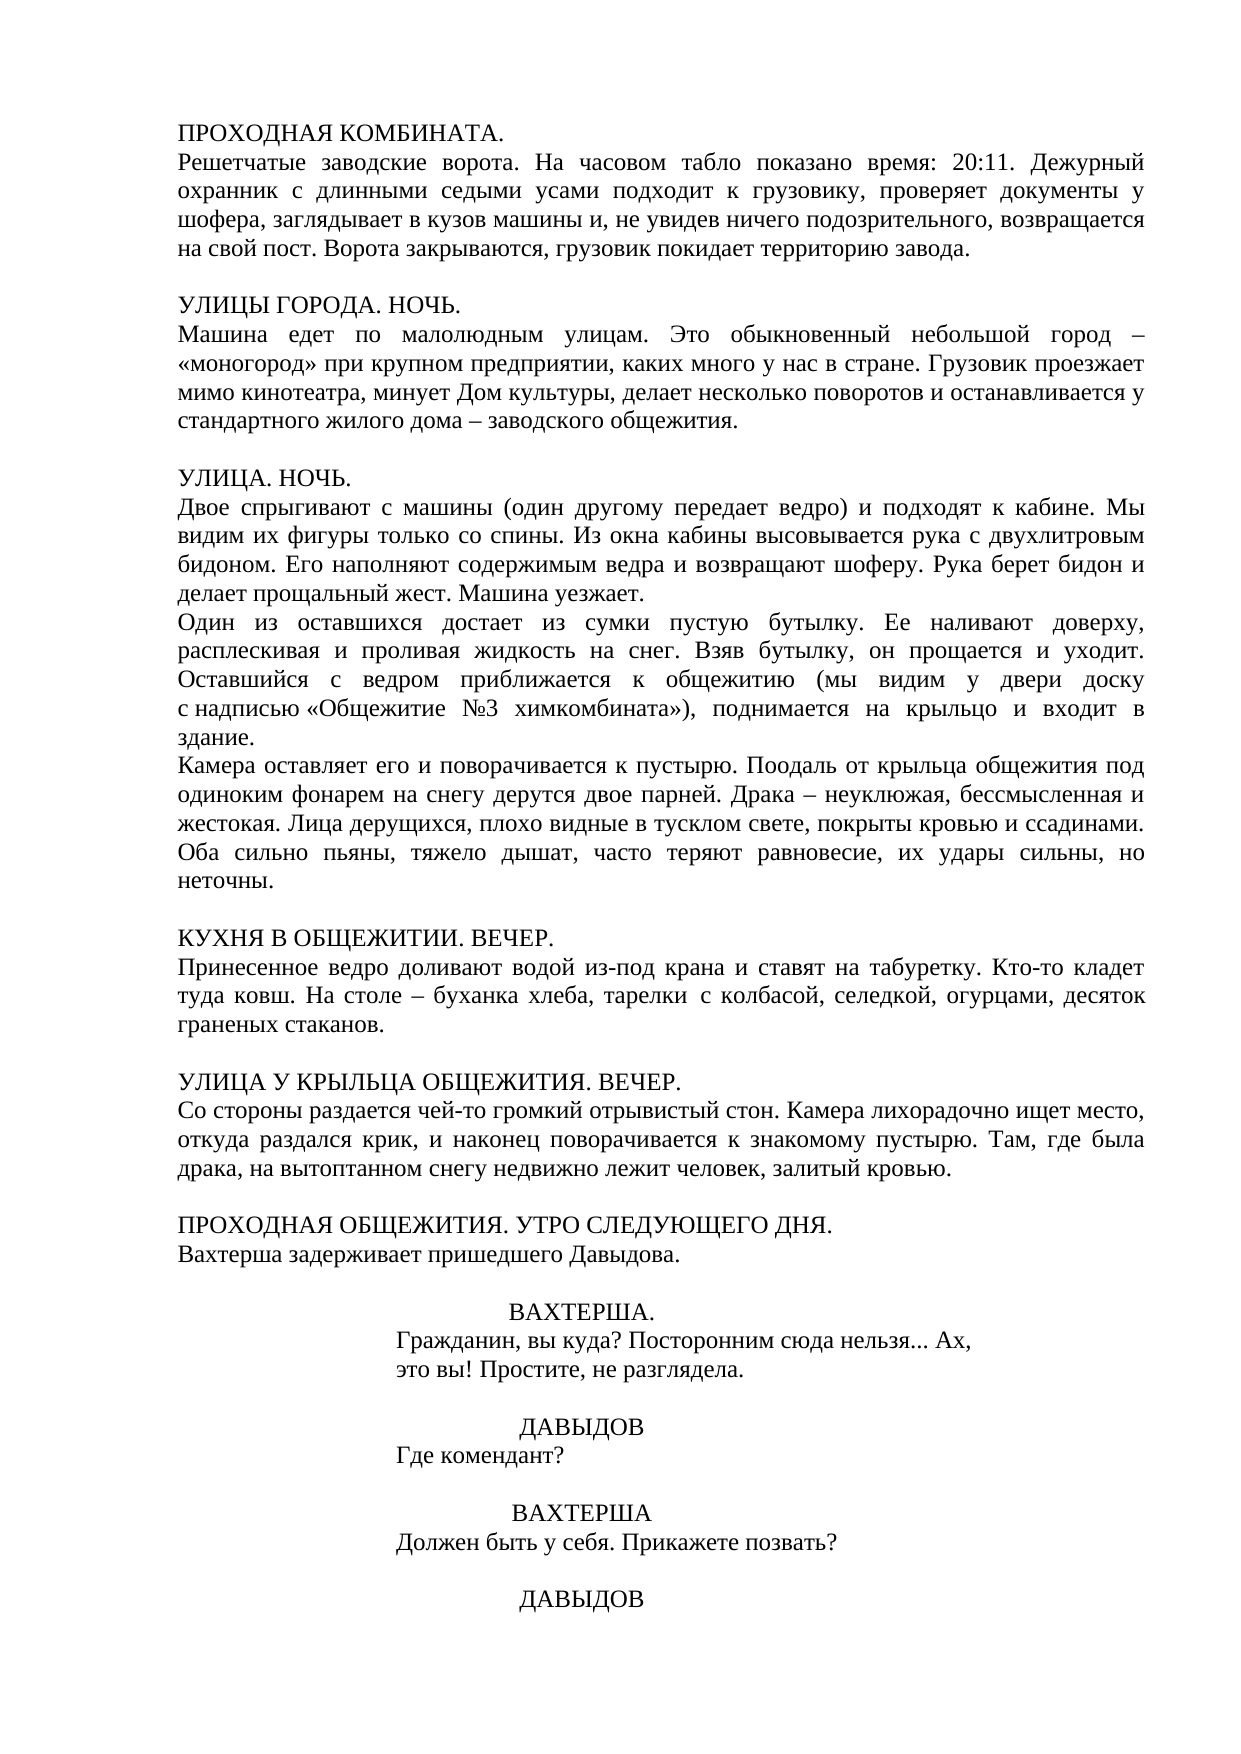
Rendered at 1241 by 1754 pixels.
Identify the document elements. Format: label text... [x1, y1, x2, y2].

text Вахтерша задерживает пришедшего Давыдова. [177, 1239, 1146, 1268]
text УЛИЦЫ ГОРОДА. НОЧЬ. [177, 291, 1146, 319]
text ВАХТЕРША [177, 1498, 986, 1527]
text Двое спрыгивают с машины (один другому передает ведро) и подходят к кабине. Мы видим их фигуры только со спины. Из окна кабины высовывается рука с двухлитровым бидоном. Его наполняют содержимым ведра и возвращают шоферу. Рука берет бидон и делает прощальный жест. Машина уезжает. [177, 492, 1146, 607]
text КУХНЯ В ОБЩЕЖИТИИ. ВЕЧЕР. [177, 923, 1146, 952]
text Со стороны раздается чей-то громкий отрывистый стон. Камера лихорадочно ищет место, откуда раздался крик, и наконец поворачивается к знакомому пустырю. Там, где была драка, на вытоптанном снегу недвижно лежит человек, залитый кровью. [177, 1096, 1146, 1182]
text ПРОХОДНАЯ КОМБИНАТА. [177, 118, 1146, 147]
text УЛИЦА У КРЫЛЬЦА ОБЩЕЖИТИЯ. ВЕЧЕР. [177, 1067, 1146, 1096]
text Должен быть у себя. Прикажете позвать? [396, 1527, 986, 1556]
text Машина едет по малолюдным улицам. Это обыкновенный небольшой город – «моногород» при крупном предприятии, каких много у нас в стране. Грузовик проезжает мимо кинотеатра, минует Дом культуры, делает несколько поворотов и останавливается у стандартного жилого дома – заводского общежития. [177, 319, 1146, 434]
text УЛИЦА. НОЧЬ. [177, 463, 1146, 492]
text Решетчатые заводские ворота. На часовом табло показано время: 20:11. Дежурный охранник с длинными седыми усами подходит к грузовику, проверяет документы у шофера, заглядывает в кузов машины и, не увидев ничего подозрительного, возвращается на свой пост. Ворота закрываются, грузовик покидает территорию завода. [177, 147, 1146, 262]
text ПРОХОДНАЯ ОБЩЕЖИТИЯ. УТРО СЛЕДУЮЩЕГО ДНЯ. [177, 1211, 1146, 1239]
text ДАВЫДОВ [177, 1584, 986, 1613]
text Принесенное ведро доливают водой из-под крана и ставят на табуретку. Кто-то кладет туда ковш. На столе – буханка хлеба, тарелки с колбасой, селедкой, огурцами, десяток граненых стаканов. [177, 952, 1146, 1038]
text Гражданин, вы куда? Посторонним сюда нельзя... Ах, это вы! Простите, не разглядела. [396, 1326, 986, 1383]
text ДАВЫДОВ [177, 1412, 986, 1441]
text Камера оставляет его и поворачивается к пустырю. Поодаль от крыльца общежития под одиноким фонарем на снегу дерутся двое парней. Драка – неуклюжая, бессмысленная и жестокая. Лица дерущихся, плохо видные в тусклом свете, покрыты кровью и ссадинами. Оба сильно пьяны, тяжело дышат, часто теряют равновесие, их удары сильны, но неточны. [177, 751, 1146, 894]
text ВАХТЕРША. [177, 1297, 986, 1326]
text Где комендант? [396, 1441, 986, 1469]
text Один из оставшихся достает из сумки пустую бутылку. Ее наливают доверху, расплескивая и проливая жидкость на снег. Взяв бутылку, он прощается и уходит. Оставшийся с ведром приближается к общежитию (мы видим у двери доску с надписью «Общежитие №3 химкомбината»), поднимается на крыльцо и входит в здание. [177, 607, 1146, 751]
